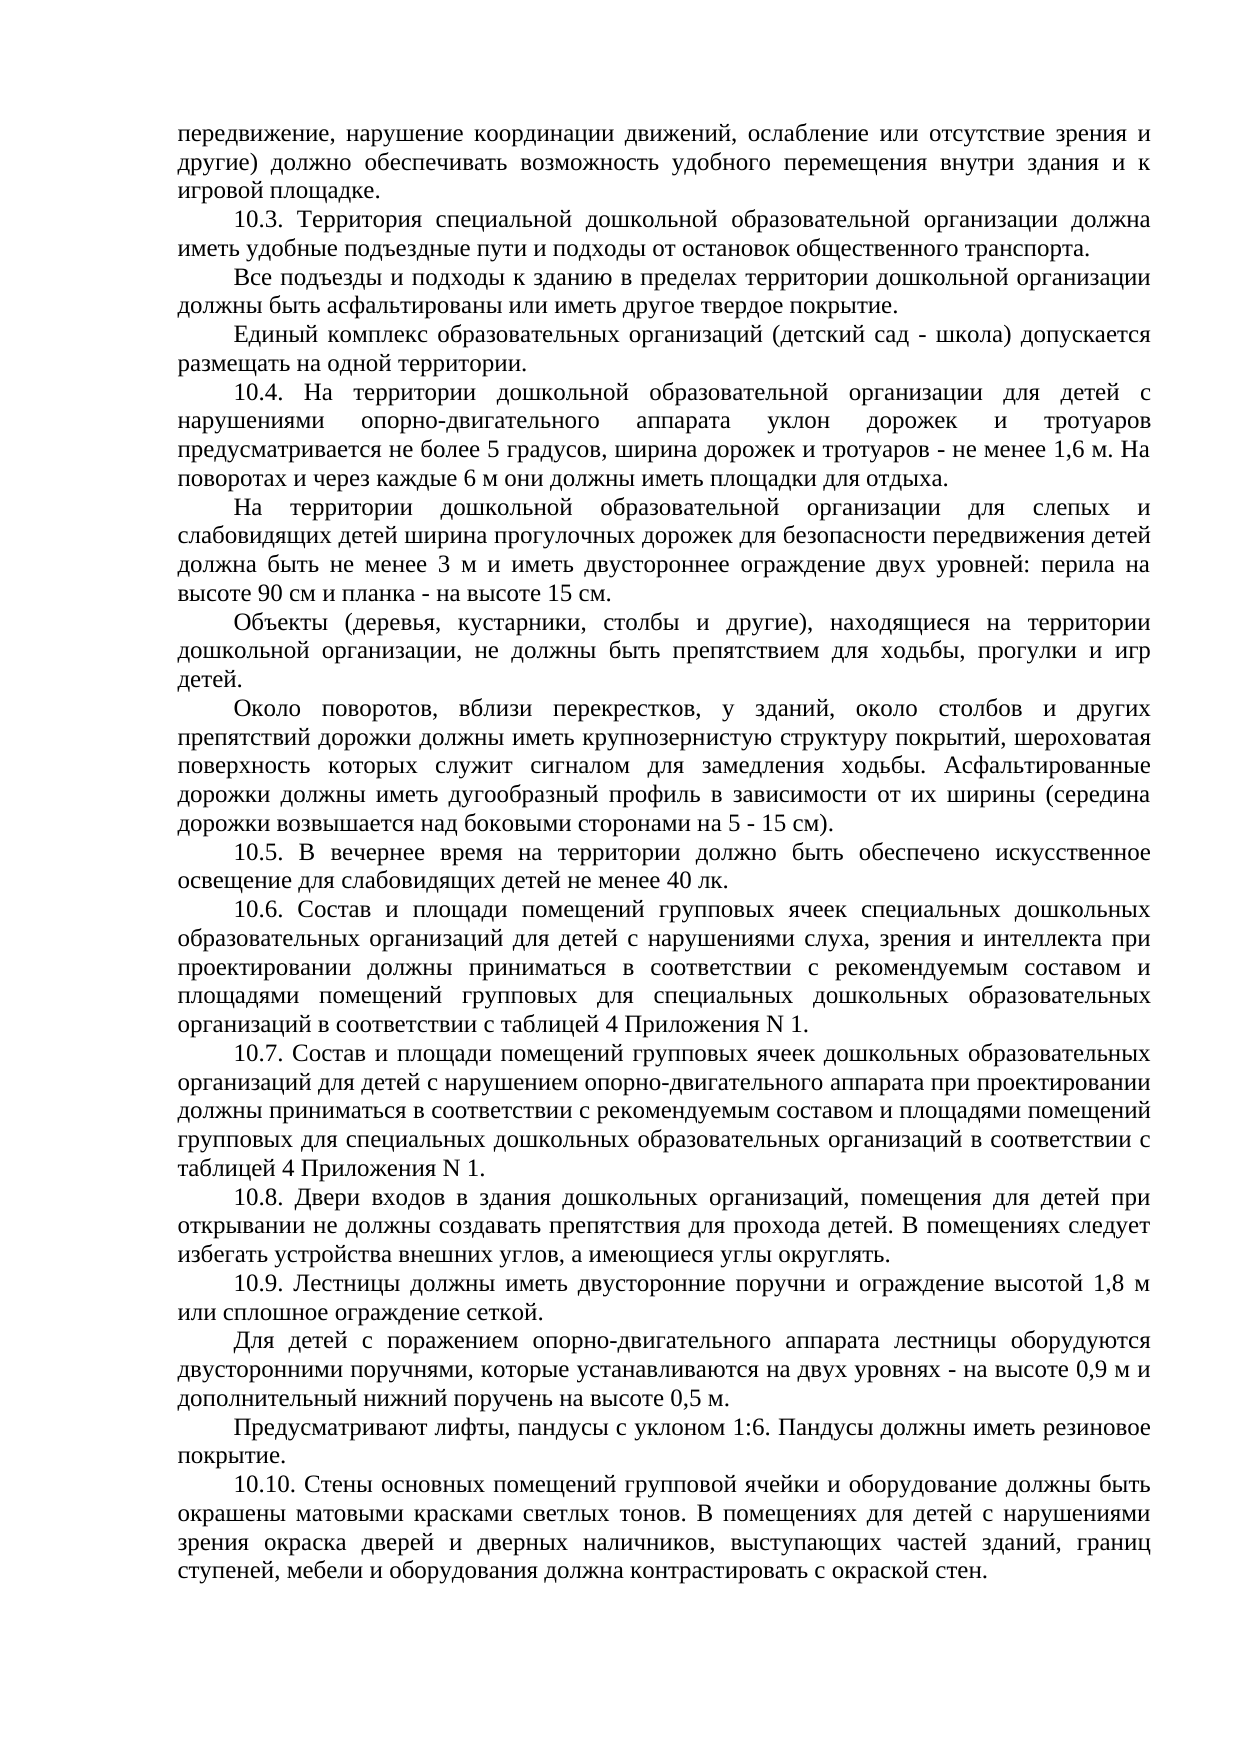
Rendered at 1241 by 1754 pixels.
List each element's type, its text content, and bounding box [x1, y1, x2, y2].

text Все подъезды и подходы к зданию в пределах территории дошкольной организации должны быть асфальтированы или иметь другое твердое покрытие. [177, 262, 1152, 319]
text Предусматривают лифты, пандусы с уклоном 1:6. Пандусы должны иметь резиновое покрытие. [177, 1412, 1152, 1469]
text 10.4. На территории дошкольной образовательной организации для детей с нарушениями опорно-двигательного аппарата уклон дорожек и тротуаров предусматривается не более 5 градусов, ширина дорожек и тротуаров - не менее 1,6 м. На поворотах и через каждые 6 м они должны иметь площадки для отдыха. [177, 377, 1152, 492]
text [177, 118, 1152, 204]
text Около поворотов, вблизи перекрестков, у зданий, около столбов и других препятствий дорожки должны иметь крупнозернистую структуру покрытий, шероховатая поверхность которых служит сигналом для замедления ходьбы. Асфальтированные дорожки должны иметь дугообразный профиль в зависимости от их ширины (середина дорожки возвышается над боковыми сторонами на 5 - 15 см). [177, 693, 1152, 837]
text Для детей с поражением опорно-двигательного аппарата лестницы оборудуются двусторонними поручнями, которые устанавливаются на двух уровнях - на высоте 0,9 м и дополнительный нижний поручень на высоте 0,5 м. [177, 1326, 1152, 1412]
text 10.9. Лестницы должны иметь двусторонние поручни и ограждение высотой 1,8 м или сплошное ограждение сеткой. [177, 1268, 1152, 1326]
text Объекты (деревья, кустарники, столбы и другие), находящиеся на территории дошкольной организации, не должны быть препятствием для ходьбы, прогулки и игр детей. [177, 607, 1152, 693]
text 10.3. Территория специальной дошкольной образовательной организации должна иметь удобные подъездные пути и подходы от остановок общественного транспорта. [177, 204, 1152, 262]
text На территории дошкольной образовательной организации для слепых и слабовидящих детей ширина прогулочных дорожек для безопасности передвижения детей должна быть не менее 3 м и иметь двустороннее ограждение двух уровней: перила на высоте 90 см и планка - на высоте 15 см. [177, 492, 1152, 607]
text 10.10. Стены основных помещений групповой ячейки и оборудование должны быть окрашены матовыми красками светлых тонов. В помещениях для детей с нарушениями зрения окраска дверей и дверных наличников, выступающих частей зданий, границ ступеней, мебели и оборудования должна контрастировать с окраской стен. [177, 1469, 1152, 1584]
text 10.7. Состав и площади помещений групповых ячеек дошкольных образовательных организаций для детей с нарушением опорно-двигательного аппарата при проектировании должны приниматься в соответствии с рекомендуемым составом и площадями помещений групповых для специальных дошкольных образовательных организаций в соответствии с таблицей 4 Приложения N 1. [177, 1038, 1152, 1182]
text 10.5. В вечернее время на территории должно быть обеспечено искусственное освещение для слабовидящих детей не менее 40 лк. [177, 837, 1152, 894]
text 10.8. Двери входов в здания дошкольных организаций, помещения для детей при открывании не должны создавать препятствия для прохода детей. В помещениях следует избегать устройства внешних углов, а имеющиеся углы округлять. [177, 1182, 1152, 1268]
text Единый комплекс образовательных организаций (детский сад - школа) допускается размещать на одной территории. [177, 319, 1152, 377]
text 10.6. Состав и площади помещений групповых ячеек специальных дошкольных образовательных организаций для детей с нарушениями слуха, зрения и интеллекта при проектировании должны приниматься в соответствии с рекомендуемым составом и площадями помещений групповых для специальных дошкольных образовательных организаций в соответствии с таблицей 4 Приложения N 1. [177, 894, 1152, 1038]
